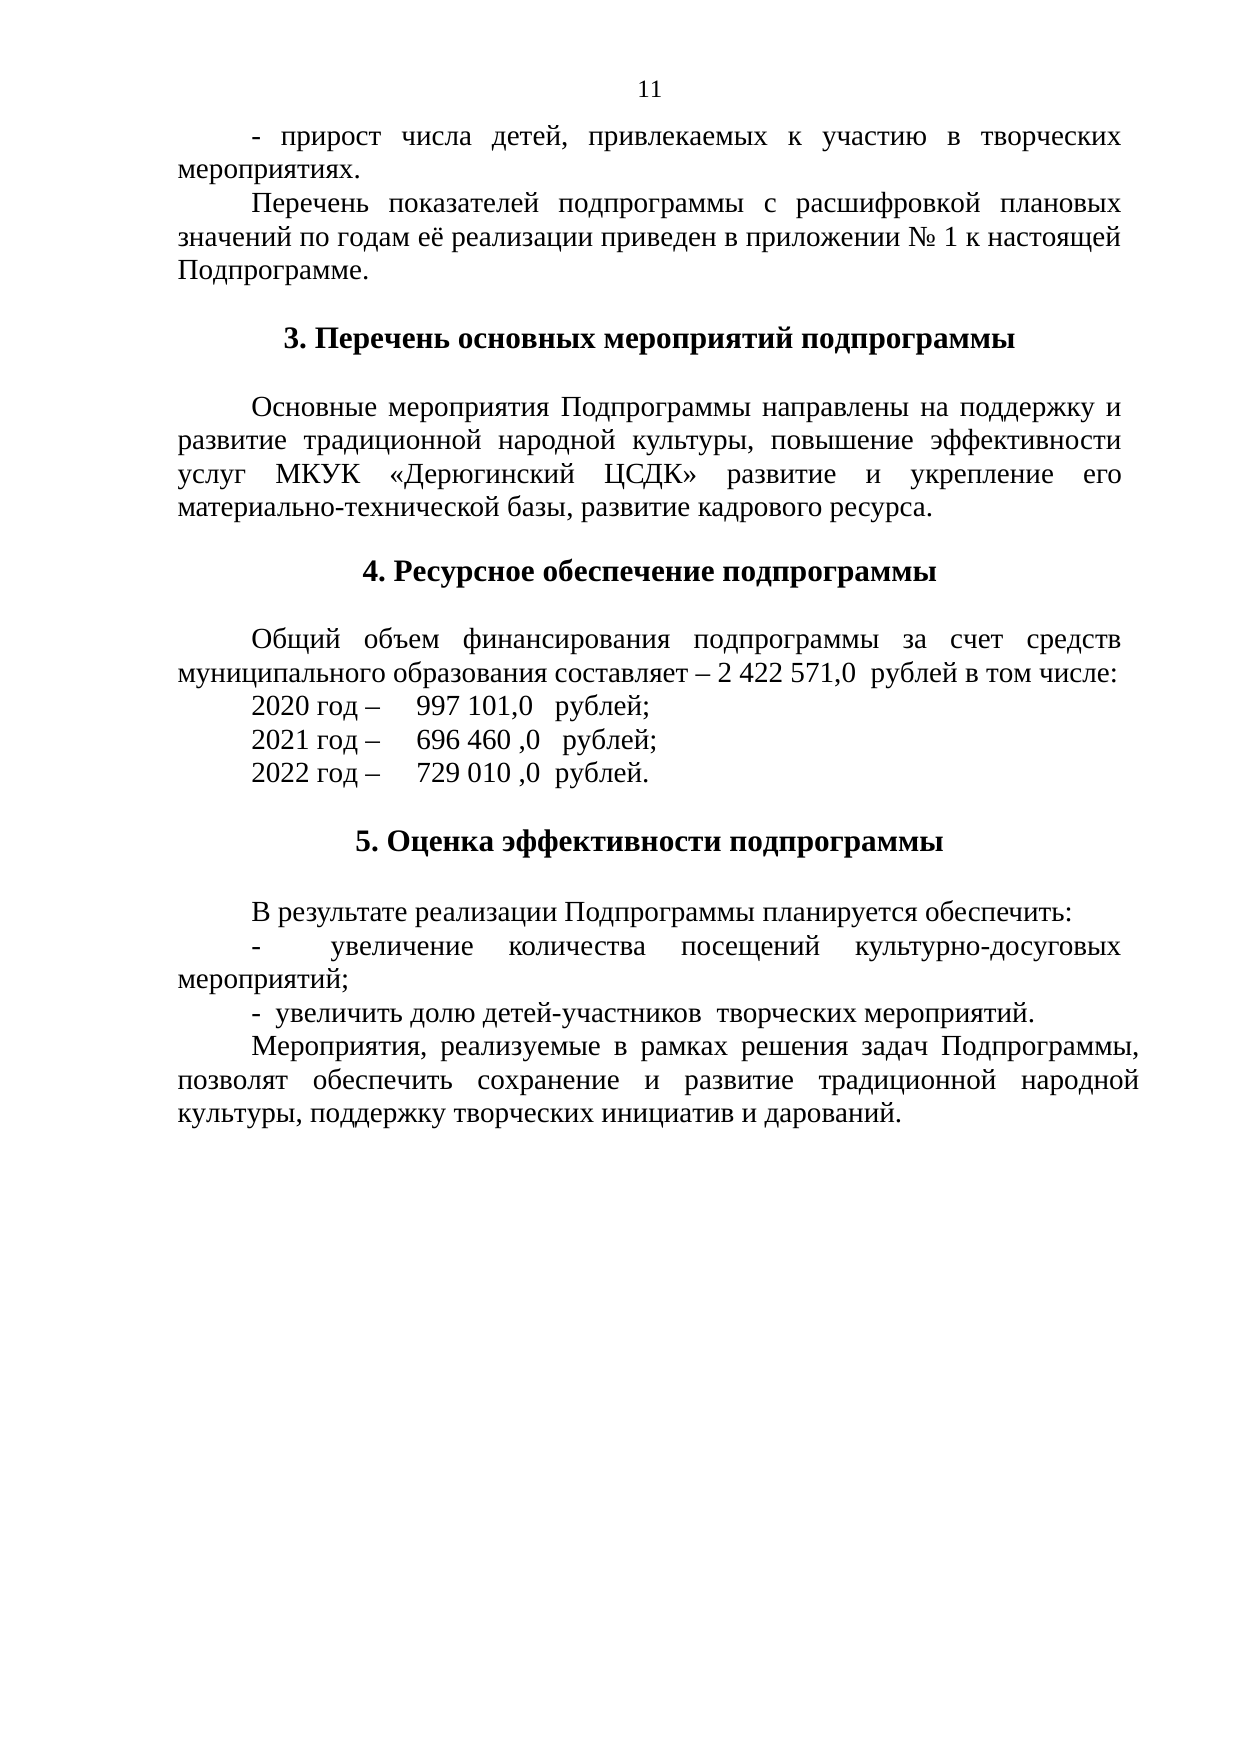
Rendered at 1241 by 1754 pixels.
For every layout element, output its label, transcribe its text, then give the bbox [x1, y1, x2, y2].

text Основные мероприятия Подпрограммы направлены на поддержку и развитие традиционной народной культуры, повышение эффективности услуг МКУК «Дерюгинский ЦСДК» развитие и укрепление его материально-технической базы, развитие кадрового ресурса. [177, 389, 1122, 523]
text Общий объем финансирования подпрограммы за счет средств муниципального образования составляет – 2 422 571,0 рублей в том числе: [177, 621, 1122, 688]
text - увеличение количества посещений культурно-досуговых мероприятий; [177, 928, 1122, 995]
text Мероприятия, реализуемые в рамках решения задач Подпрограммы, позволят обеспечить сохранение и развитие традиционной народной культуры, поддержку творческих инициатив и дарований. [177, 1028, 1140, 1129]
text 5. Оценка эффективности подпрограммы [177, 822, 1122, 858]
text 2021 год – 696 460 ,0 рублей; [177, 722, 1122, 755]
text В результате реализации Подпрограммы планируется обеспечить: [177, 894, 1122, 928]
text 2022 год – 729 010 ,0 рублей. [177, 755, 1122, 789]
text - прирост числа детей, привлекаемых к участию в творческих мероприятиях. [177, 118, 1122, 185]
text Перечень показателей подпрограммы с расшифровкой плановых значений по годам её реализации приведен в приложении № 1 к настоящей Подпрограмме. [177, 185, 1122, 286]
text 4. Ресурсное обеспечение подпрограммы [177, 552, 1122, 588]
text 3. Перечень основных мероприятий подпрограммы [177, 319, 1122, 355]
text - увеличить долю детей-участников творческих мероприятий. [177, 995, 1122, 1028]
text 2020 год – 997 101,0 рублей; [177, 688, 1122, 722]
